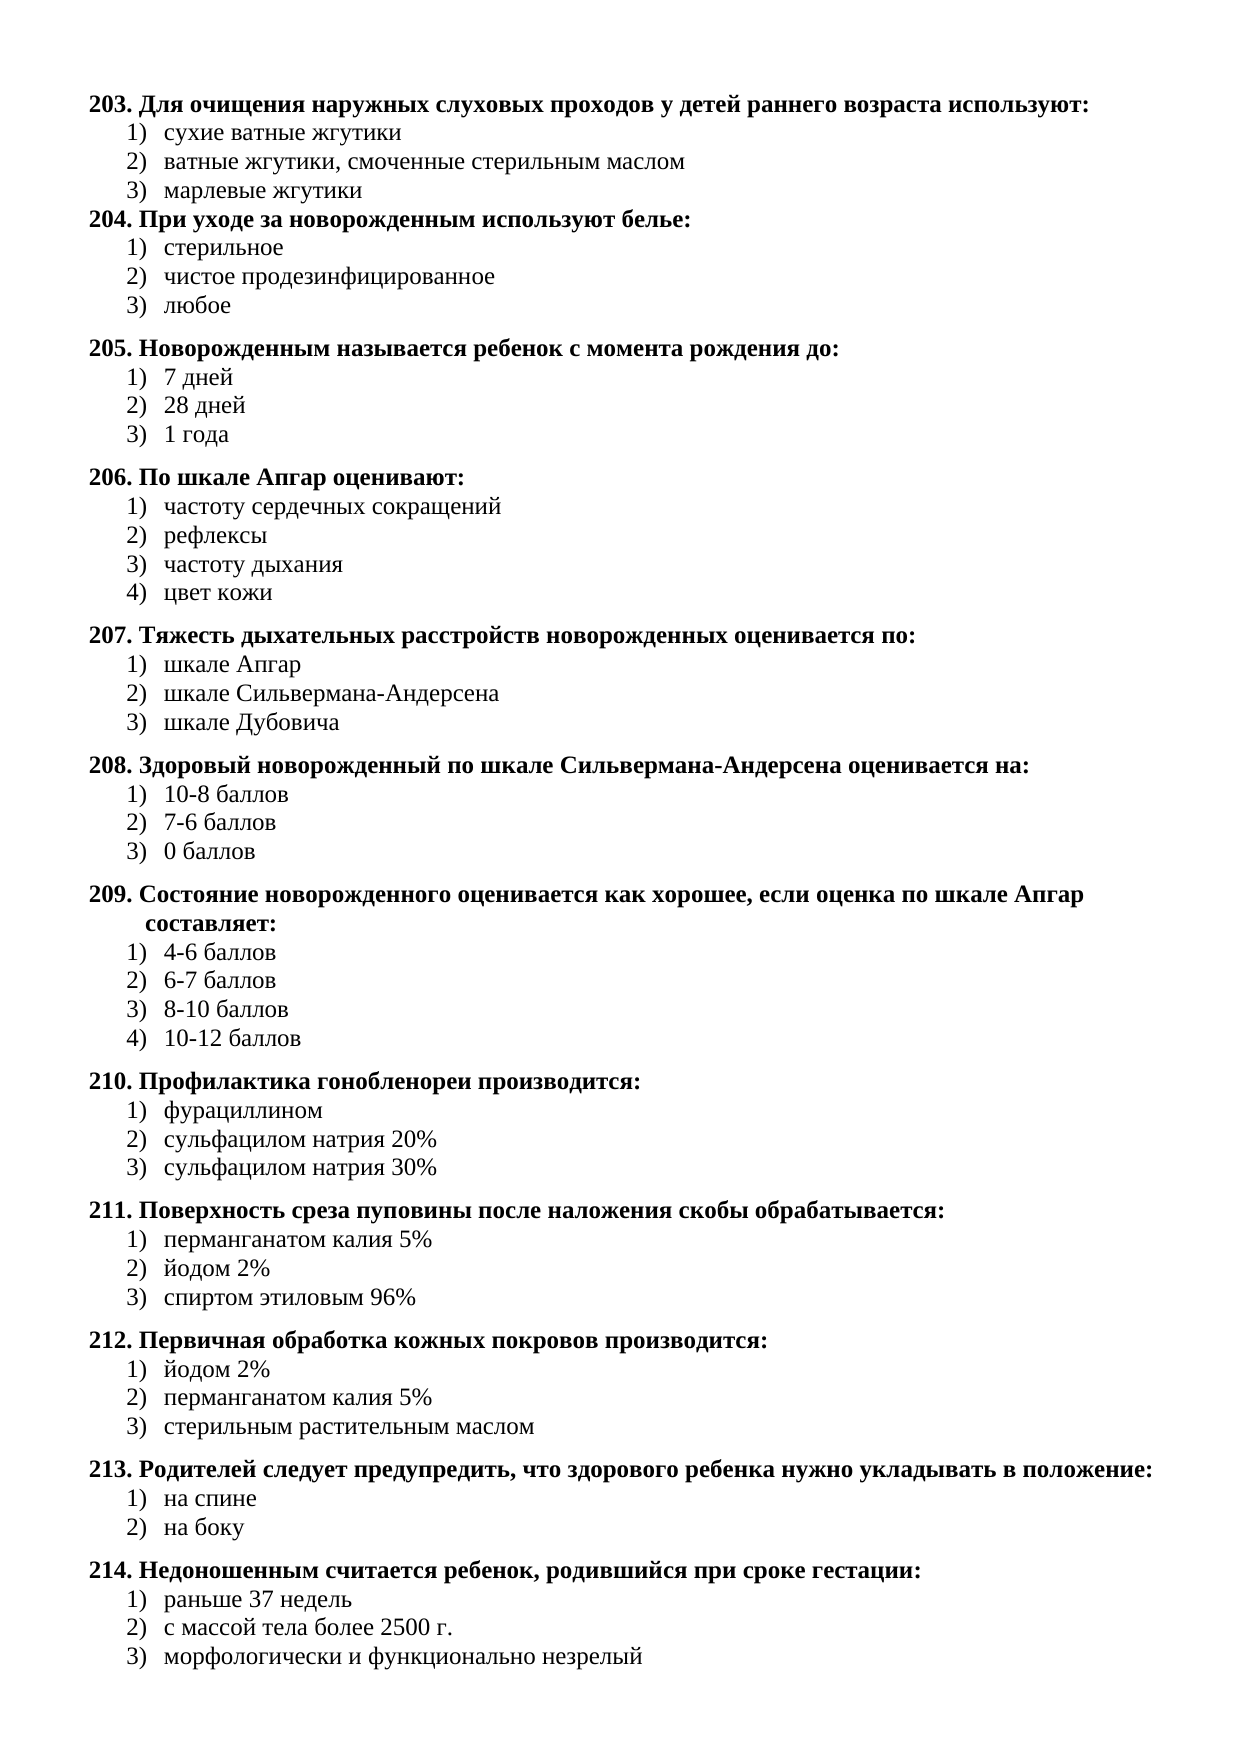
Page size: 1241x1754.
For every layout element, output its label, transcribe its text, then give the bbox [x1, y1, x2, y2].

list 28 дней [126, 391, 1181, 419]
text 214. Недоношенным считается ребенок, родившийся при сроке гестации: [89, 1555, 1181, 1584]
list сульфацилом натрия 30% [126, 1152, 1181, 1181]
list 7-6 баллов [126, 807, 1181, 836]
list марлевые жгутики [126, 175, 1181, 204]
list 10-12 баллов [126, 1023, 1181, 1052]
text 207. Тяжесть дыхательных расстройств новорожденных оценивается по: [89, 621, 1181, 649]
text 205. Новорожденным называется ребенок с момента рождения до: [89, 333, 1181, 362]
text 212. Первичная обработка кожных покровов производится: [89, 1325, 1181, 1354]
text 203. Для очищения наружных слуховых проходов у детей раннего возраста используют: [89, 89, 1181, 117]
list любое [126, 290, 1181, 319]
text 211. Поверхность среза пуповины после наложения скобы обрабатывается: [89, 1196, 1181, 1224]
list 8-10 баллов [126, 994, 1181, 1023]
list раньше 37 недель [126, 1584, 1181, 1612]
list с массой тела более 2500 г. [126, 1612, 1181, 1641]
list йодом 2% [126, 1253, 1181, 1282]
text 210. Профилактика гонобленореи производится: [89, 1066, 1181, 1095]
list морфологически и функционально незрелый [126, 1641, 1181, 1670]
list цвет кожи [126, 577, 1181, 606]
list йодом 2% [126, 1354, 1181, 1382]
list 7 дней [126, 362, 1181, 391]
list спиртом этиловым 96% [126, 1282, 1181, 1311]
list шкале Сильвермана-Андерсена [126, 678, 1181, 707]
list сульфацилом натрия 20% [126, 1124, 1181, 1152]
list на спине [126, 1483, 1181, 1512]
text составляет: [89, 908, 1181, 937]
text 208. Здоровый новорожденный по шкале Сильвермана-Андерсена оценивается на: [89, 750, 1181, 779]
list перманганатом калия 5% [126, 1382, 1181, 1411]
text 213. Родителей следует предупредить, что здорового ребенка нужно укладывать в положение: [89, 1454, 1181, 1483]
list фурациллином [126, 1095, 1181, 1124]
list шкале Апгар [126, 649, 1181, 678]
list частоту сердечных сокращений [126, 491, 1181, 520]
list 1 года [126, 419, 1181, 448]
list сухие ватные жгутики [126, 117, 1181, 146]
list шкале Дубовича [126, 707, 1181, 736]
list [126, 146, 1181, 175]
list 10-8 баллов [126, 779, 1181, 807]
list 0 баллов [126, 836, 1181, 865]
list 6-7 баллов [126, 966, 1181, 994]
list перманганатом калия 5% [126, 1224, 1181, 1253]
list чистое продезинфицированное [126, 261, 1181, 290]
list частоту дыхания [126, 549, 1181, 577]
list стерильным растительным маслом [126, 1411, 1181, 1440]
list рефлексы [126, 520, 1181, 549]
text 206. По шкале Апгар оценивают: [89, 462, 1181, 491]
text 209. Состояние новорожденного оценивается как хорошее, если оценка по шкале Апгар [89, 879, 1181, 908]
list на боку [126, 1512, 1181, 1541]
list 4-6 баллов [126, 937, 1181, 966]
list стерильное [126, 232, 1181, 261]
text 204. При уходе за новорожденным используют белье: [89, 204, 1181, 232]
